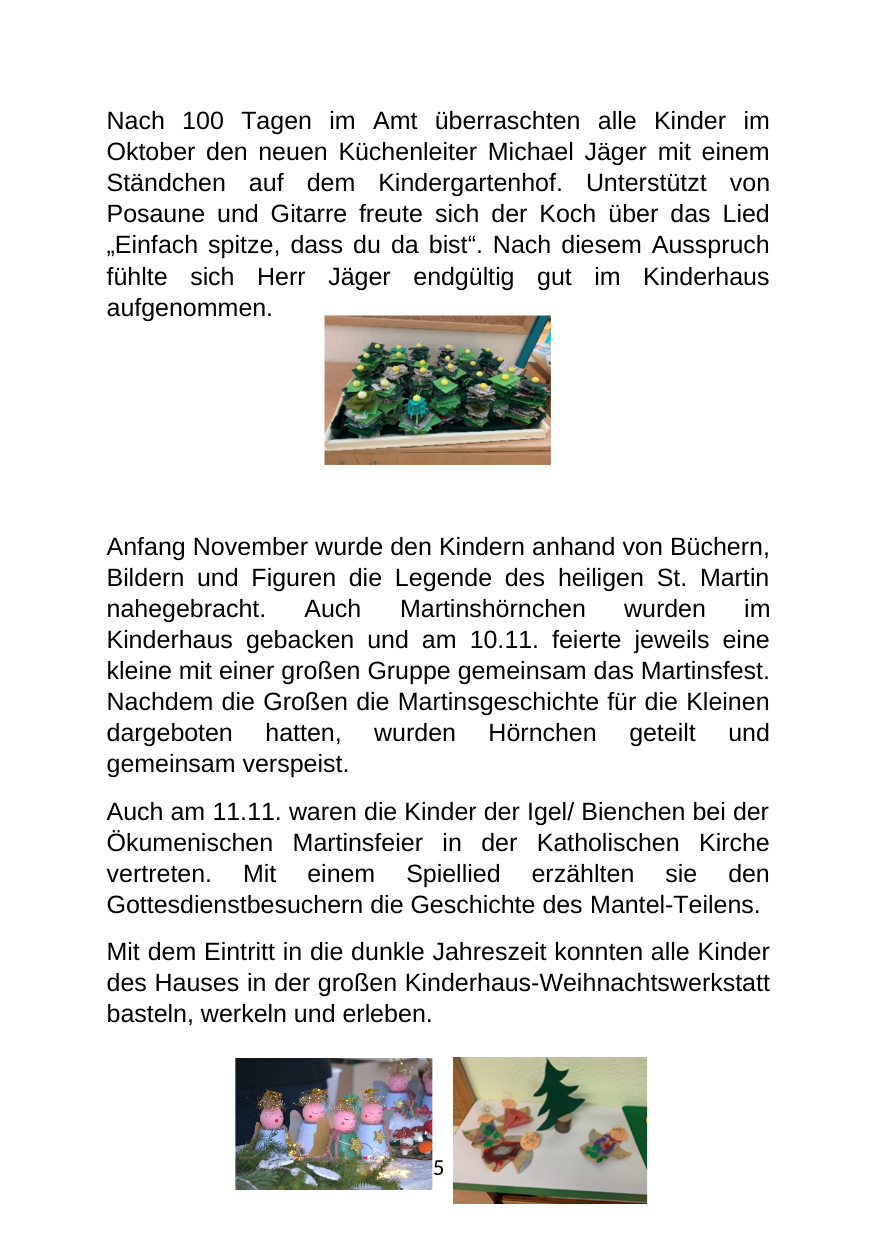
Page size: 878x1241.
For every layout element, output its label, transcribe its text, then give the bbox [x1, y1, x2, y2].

text Auch am 11.11. waren die Kinder der Igel/ Bienchen bei der Ökumenischen Martinsfeier in der Katholischen Kirche vertreten. Mit einem Spiellied erzählten sie den Gottesdienstbesuchern die Geschichte des Mantel-Teilens. [106, 797, 771, 918]
text Nach 100 Tagen im Amt überraschten alle Kinder im Oktober den neuen Küchenleiter Michael Jäger mit einem Ständchen auf dem Kindergartenhof. Unterstützt von Posaune und Gitarre freute sich der Koch über das Lied „Einfach spitze, dass du da bist“. Nach diesem Ausspruch fühlte sich Herr Jäger endgültig gut im Kinderhaus aufgenommen. [106, 106, 771, 322]
text Mit dem Eintritt in die dunkle Jahreszeit konnten alle Kinder des Hauses in der großen Kinderhaus-Weihnachtswerkstatt basteln, werkeln und erleben. [106, 937, 771, 1028]
picture [453, 1057, 648, 1204]
picture [325, 316, 550, 465]
picture [235, 1058, 433, 1190]
text Anfang November wurde den Kindern anhand von Büchern, Bildern und Figuren die Legende des heiligen St. Martin nahegebracht. Auch Martinshörnchen wurden im Kinderhaus gebacken und am 10.11. feierte jeweils eine kleine mit einer großen Gruppe gemeinsam das Martinsfest. Nachdem die Großen die Martinsgeschichte für die Kleinen dargeboten hatten, wurden Hörnchen geteilt und gemeinsam verspeist. [106, 532, 771, 778]
